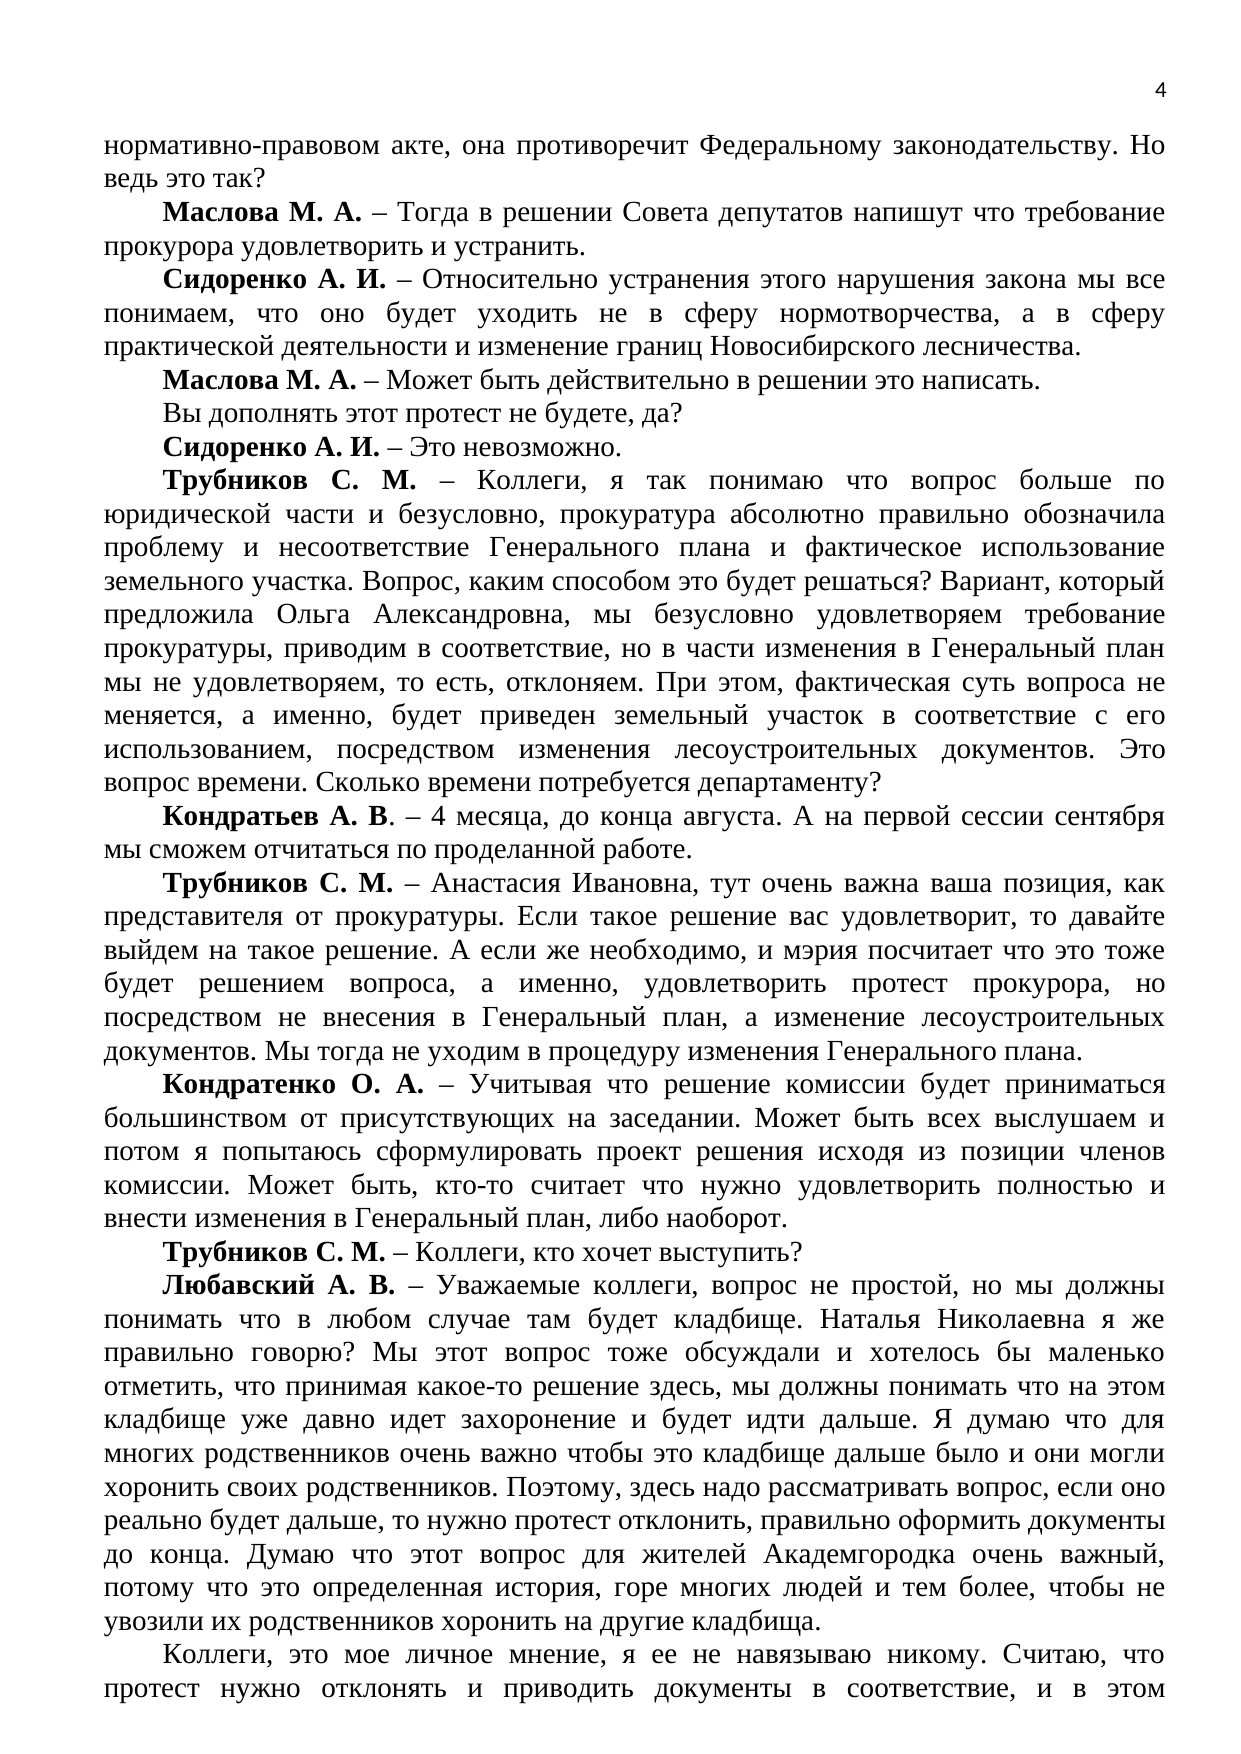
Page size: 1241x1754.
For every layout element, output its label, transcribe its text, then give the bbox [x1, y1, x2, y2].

text Кондратенко О. А. – Учитывая что решение комиссии будет приниматься большинством от присутствующих на заседании. Может быть всех выслушаем и потом я попытаюсь сформулировать проект решения исходя из позиции членов комиссии. Может быть, кто-то считает что нужно удовлетворить полностью и внести изменения в Генеральный план, либо наоборот. [103, 1066, 1166, 1234]
text Маслова М. А. – Тогда в решении Совета депутатов напишут что требование прокурора удовлетворить и устранить. [103, 194, 1166, 261]
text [103, 1636, 1166, 1703]
text Вы дополнять этот протест не будете, да? [103, 395, 1166, 429]
text Трубников С. М. – Коллеги, я так понимаю что вопрос больше по юридической части и безусловно, прокуратура абсолютно правильно обозначила проблему и несоответствие Генерального плана и фактическое использование земельного участка. Вопрос, каким способом это будет решаться? Вариант, который предложила Ольга Александровна, мы безусловно удовлетворяем требование прокуратуры, приводим в соответствие, но в части изменения в Генеральный план мы не удовлетворяем, то есть, отклоняем. При этом, фактическая суть вопроса не меняется, а именно, будет приведен земельный участок в соответствие с его использованием, посредством изменения лесоустроительных документов. Это вопрос времени. Сколько времени потребуется департаменту? [103, 462, 1166, 798]
text Трубников С. М. – Коллеги, кто хочет выступить? [103, 1234, 1166, 1267]
text Сидоренко А. И. – Относительно устранения этого нарушения закона мы все понимаем, что оно будет уходить не в сферу нормотворчества, а в сферу практической деятельности и изменение границ Новосибирского лесничества. [103, 261, 1166, 362]
text Маслова М. А. – Может быть действительно в решении это написать. [103, 362, 1166, 395]
text Любавский А. В. – Уважаемые коллеги, вопрос не простой, но мы должны понимать что в любом случае там будет кладбище. Наталья Николаевна я же правильно говорю? Мы этот вопрос тоже обсуждали и хотелось бы маленько отметить, что принимая какое-то решение здесь, мы должны понимать что на этом кладбище уже давно идет захоронение и будет идти дальше. Я думаю что для многих родственников очень важно чтобы это кладбище дальше было и они могли хоронить своих родственников. Поэтому, здесь надо рассматривать вопрос, если оно реально будет дальше, то нужно протест отклонить, правильно оформить документы до конца. Думаю что этот вопрос для жителей Академгородка очень важный, потому что это определенная история, горе многих людей и тем более, чтобы не увозили их родственников хоронить на другие кладбища. [103, 1267, 1166, 1636]
text Сидоренко А. И. – Это невозможно. [103, 429, 1166, 462]
text Кондратьев А. В. – 4 месяца, до конца августа. А на первой сессии сентября мы сможем отчитаться по проделанной работе. [103, 798, 1166, 865]
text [103, 127, 1166, 194]
text Трубников С. М. – Анастасия Ивановна, тут очень важна ваша позиция, как представителя от прокуратуры. Если такое решение вас удовлетворит, то давайте выйдем на такое решение. А если же необходимо, и мэрия посчитает что это тоже будет решением вопроса, а именно, удовлетворить протест прокурора, но посредством не внесения в Генеральный план, а изменение лесоустроительных документов. Мы тогда не уходим в процедуру изменения Генерального плана. [103, 865, 1166, 1066]
